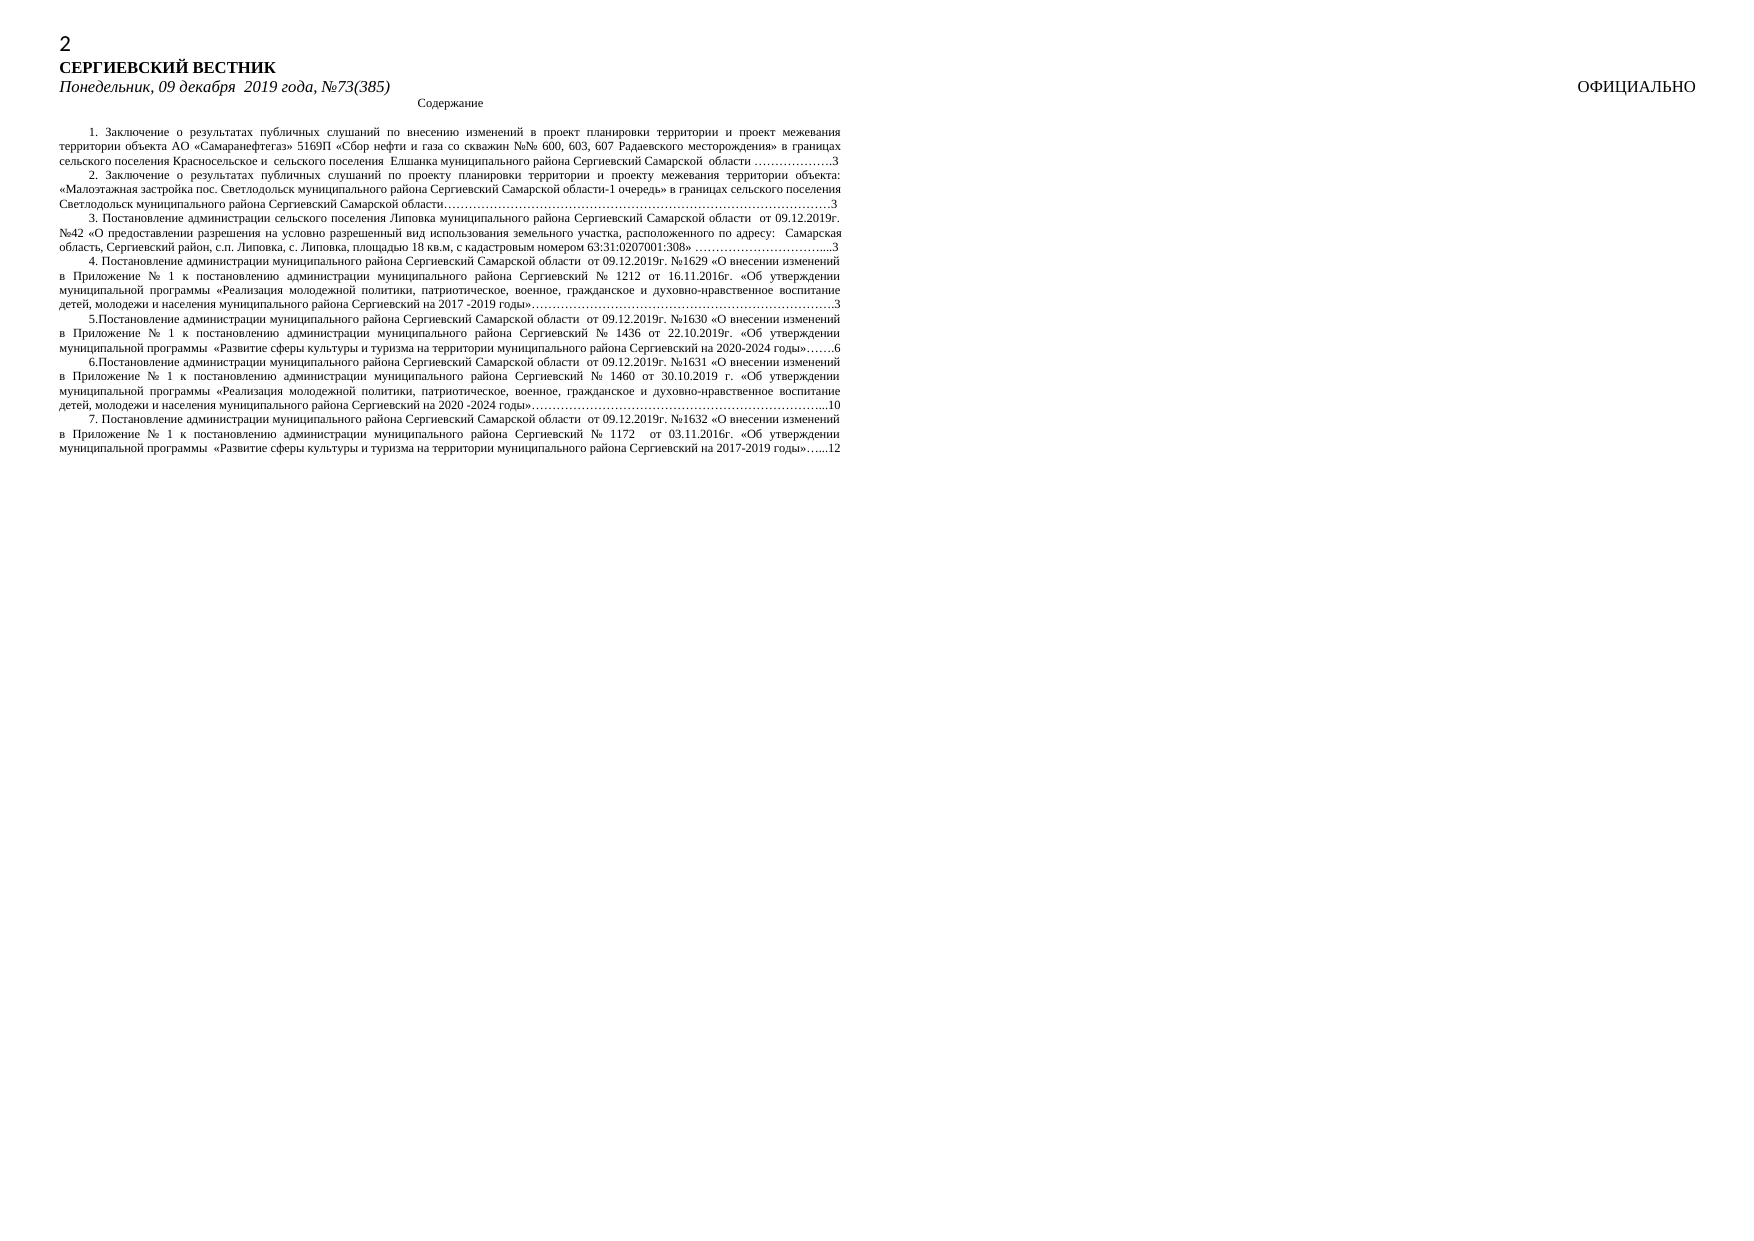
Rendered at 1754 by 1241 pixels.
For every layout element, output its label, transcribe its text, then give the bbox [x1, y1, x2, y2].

text Содержание [59, 96, 842, 110]
text 1. Заключение о результатах публичных слушаний по внесению изменений в проект планировки территории и проект межевания территории объекта АО «Самаранефтегаз» 5169П «Сбор нефти и газа со скважин №№ 600, 603, 607 Радаевского месторождения» в границах сельского поселения Красносельское и сельского поселения Елшанка муниципального района Сергиевский Самарской области ……………….3 [59, 125, 842, 168]
text 2. Заключение о результатах публичных слушаний по проекту планировки территории и проекту межевания территории объекта: «Малоэтажная застройка пос. Светлодольск муниципального района Сергиевский Самарской области-1 очередь» в границах сельского поселения Светлодольск муниципального района Сергиевский Самарской области…………………………………………………………………………………3 [59, 168, 842, 211]
text 5.Постановление администрации муниципального района Сергиевский Самарской области от 09.12.2019г. №1630 «О внесении изменений в Приложение № 1 к постановлению администрации муниципального района Сергиевский № 1436 от 22.10.2019г. «Об утверждении муниципальной программы «Развитие сферы культуры и туризма на территории муниципального района Сергиевский на 2020-2024 годы»…….6 [59, 312, 842, 355]
text 4. Постановление администрации муниципального района Сергиевский Самарской области от 09.12.2019г. №1629 «О внесении изменений в Приложение № 1 к постановлению администрации муниципального района Сергиевский № 1212 от 16.11.2016г. «Об утверждении муниципальной программы «Реализация молодежной политики, патриотическое, военное, гражданское и духовно-нравственное воспитание детей, молодежи и населения муниципального района Сергиевский на 2017 -2019 годы»……………………………………………………………….3 [59, 254, 842, 312]
text 7. Постановление администрации муниципального района Сергиевский Самарской области от 09.12.2019г. №1632 «О внесении изменений в Приложение № 1 к постановлению администрации муниципального района Сергиевский № 1172 от 03.11.2016г. «Об утверждении муниципальной программы «Развитие сферы культуры и туризма на территории муниципального района Сергиевский на 2017-2019 годы»…...12 [59, 412, 842, 455]
text 3. Постановление администрации сельского поселения Липовка муниципального района Сергиевский Самарской области от 09.12.2019г. №42 «О предоставлении разрешения на условно разрешенный вид использования земельного участка, расположенного по адресу: Самарская область, Сергиевский район, с.п. Липовка, с. Липовка, площадью 18 кв.м, с кадастровым номером 63:31:0207001:308» …………………………....3 [59, 211, 842, 254]
text 6.Постановление администрации муниципального района Сергиевский Самарской области от 09.12.2019г. №1631 «О внесении изменений в Приложение № 1 к постановлению администрации муниципального района Сергиевский № 1460 от 30.10.2019 г. «Об утверждении муниципальной программы «Реализация молодежной политики, патриотическое, военное, гражданское и духовно-нравственное воспитание детей, молодежи и населения муниципального района Сергиевский на 2020 -2024 годы»……………………………………………………………...10 [59, 355, 842, 412]
